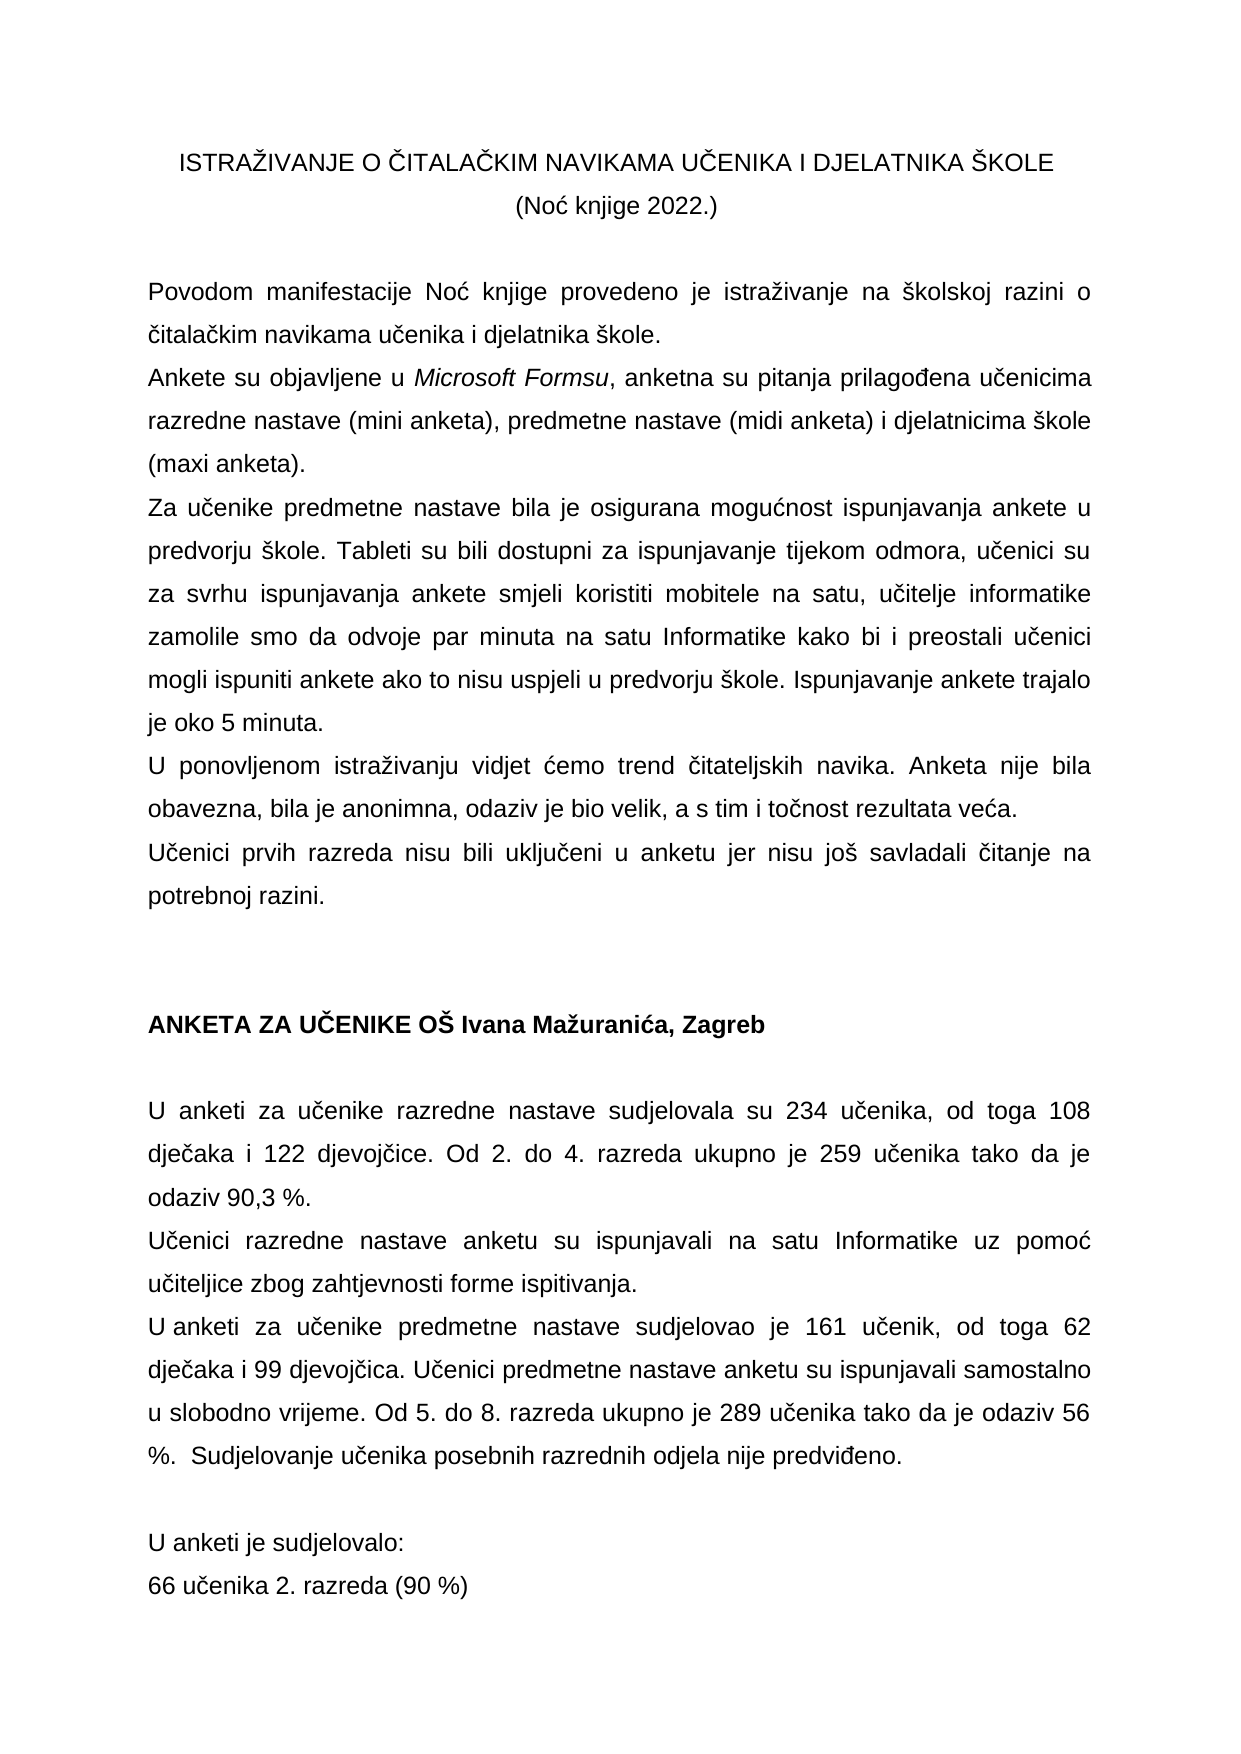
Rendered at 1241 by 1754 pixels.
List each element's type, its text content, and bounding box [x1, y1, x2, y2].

text Učenici razredne nastave anketu su ispunjavali na satu Informatike uz pomoć učiteljice zbog zahtjevnosti forme ispitivanja. [148, 1226, 1093, 1298]
text U ponovljenom istraživanju vidjet ćemo trend čitateljskih navika. Anketa nije bila obavezna, bila je anonimna, odaziv je bio velik, a s tim i točnost rezultata veća. [148, 751, 1093, 823]
text Ankete su objavljene u Microsoft Formsu, anketna su pitanja prilagođena učenicima razredne nastave (mini anketa), predmetne nastave (midi anketa) i djelatnicima škole (maxi anketa). [148, 363, 1093, 478]
text (Noć knjige 2022.) [148, 191, 1093, 219]
text ANKETA ZA UČENIKE OŠ Ivana Mažuranića, Zagreb [148, 1010, 1093, 1039]
text 66 učenika 2. razreda (90 %) [148, 1571, 1093, 1599]
text Učenici prvih razreda nisu bili uključeni u anketu jer nisu još savladali čitanje na potrebnoj razini. [148, 838, 1093, 909]
text Povodom manifestacije Noć knjige provedeno je istraživanje na školskoj razini o čitalačkim navikama učenika i djelatnika škole. [148, 277, 1093, 349]
text U anketi za učenike razredne nastave sudjelovala su 234 učenika, od toga 108 dječaka i 122 djevojčice. Od 2. do 4. razreda ukupno je 259 učenika tako da je odaziv 90,3 %. [148, 1096, 1093, 1211]
text U anketi je sudjelovalo: [148, 1528, 1093, 1556]
text ISTRAŽIVANJE O ČITALAČKIM NAVIKAMA UČENIKA I DJELATNIKA ŠKOLE [148, 148, 1093, 176]
text Za učenike predmetne nastave bila je osigurana mogućnost ispunjavanja ankete u predvorju škole. Tableti su bili dostupni za ispunjavanje tijekom odmora, učenici su za svrhu ispunjavanja ankete smjeli koristiti mobitele na satu, učitelje informatike zamolile smo da odvoje par minuta na satu Informatike kako bi i preostali učenici mogli ispuniti ankete ako to nisu uspjeli u predvorju škole. Ispunjavanje ankete trajalo je oko 5 minuta. [148, 493, 1093, 737]
text U anketi za učenike predmetne nastave sudjelovao je 161 učenik, od toga 62 dječaka i 99 djevojčica. Učenici predmetne nastave anketu su ispunjavali samostalno u slobodno vrijeme. Od 5. do 8. razreda ukupno je 289 učenika tako da je odaziv 56 %. Sudjelovanje učenika posebnih razrednih odjela nije predviđeno. [148, 1312, 1093, 1470]
